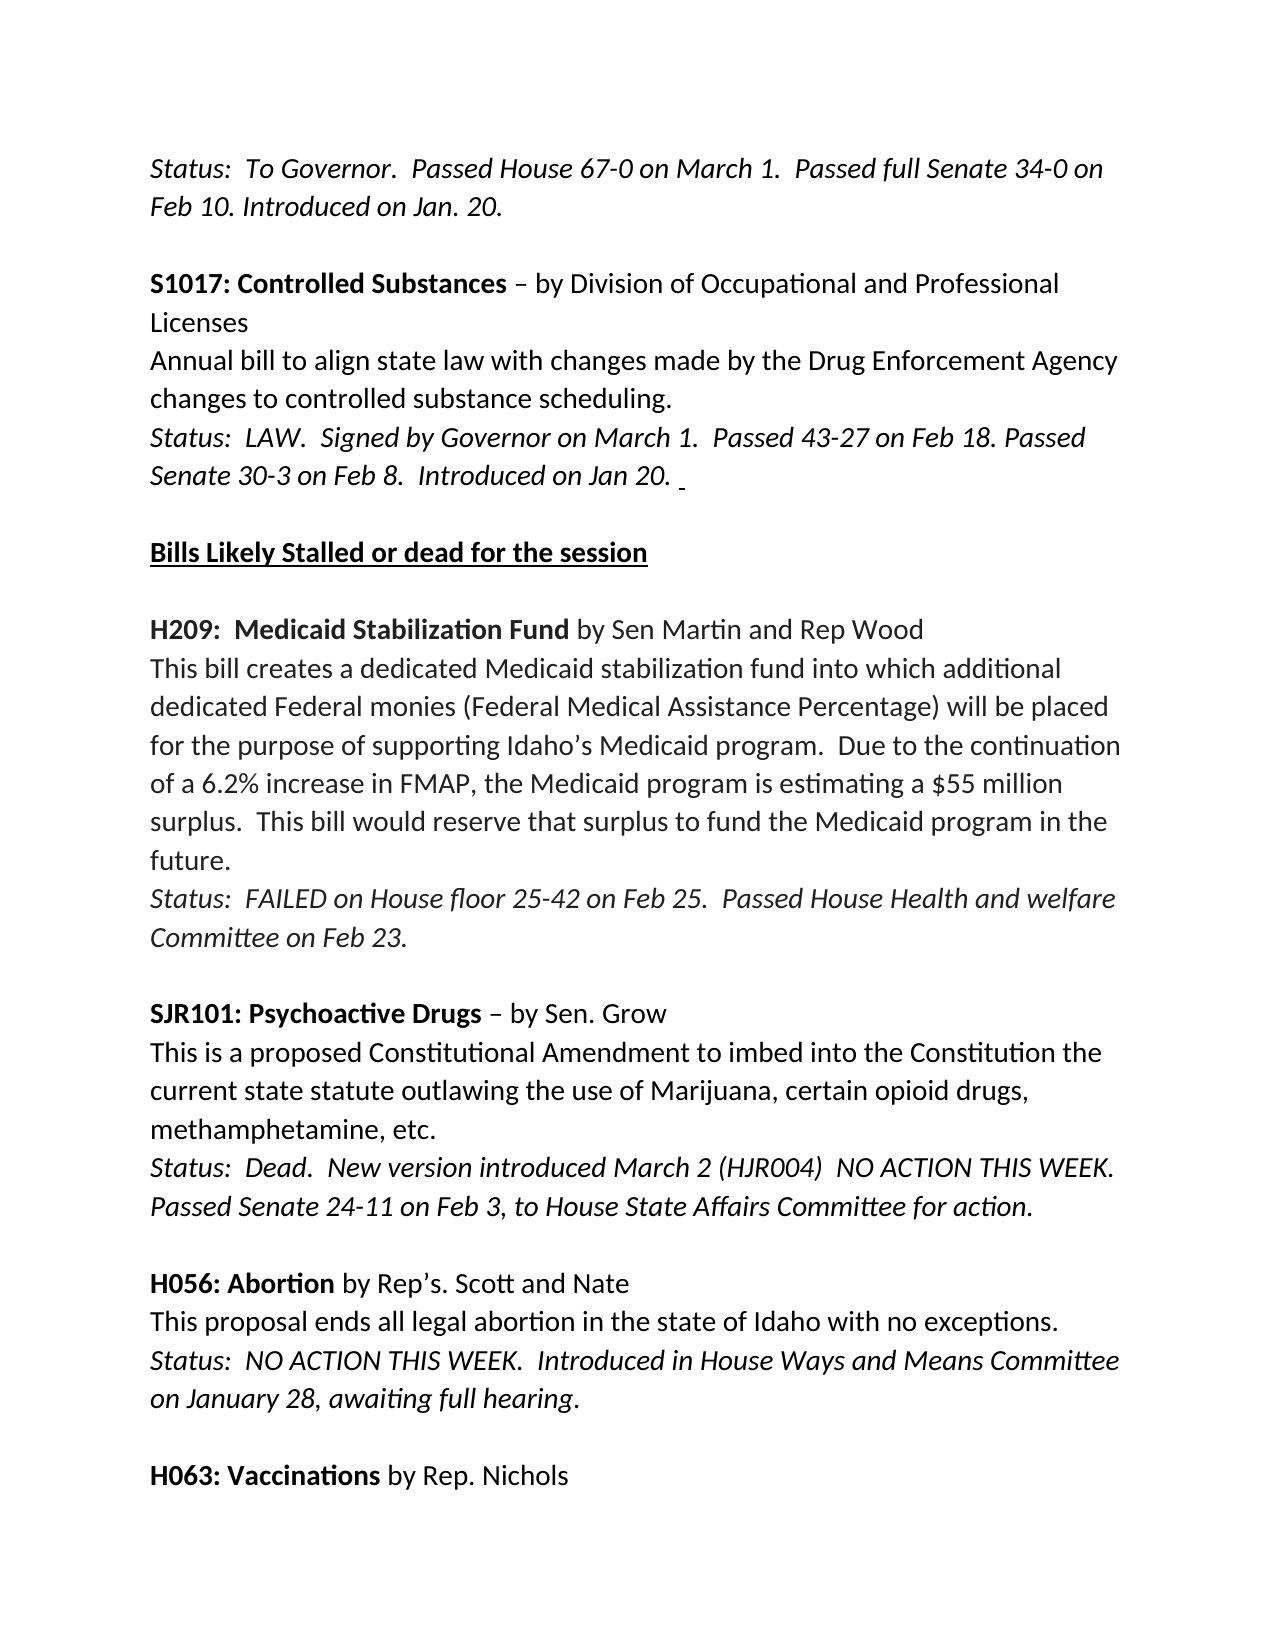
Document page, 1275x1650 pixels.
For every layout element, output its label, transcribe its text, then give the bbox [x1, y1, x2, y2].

text Status: NO ACTION THIS WEEK. Introduced in House Ways and Means Committee on January 28, awaiting full hearing. [150, 1342, 1125, 1416]
text H056: Abortion by Rep’s. Scott and Nate [150, 1265, 1125, 1300]
text Status: FAILED on House floor 25-42 on Feb 25. Passed House Health and welfare Committee on Feb 23. [150, 880, 1125, 954]
text This is a proposed Constitutional Amendment to imbed into the Constitution the current state statute outlawing the use of Marijuana, certain opioid drugs, methamphetamine, etc. [150, 1034, 1125, 1147]
text Bills Likely Stalled or dead for the session [150, 534, 1125, 570]
text H209: Medicaid Stabilization Fund by Sen Martin and Rep Wood [150, 611, 1125, 647]
text This bill creates a dedicated Medicaid stabilization fund into which additional dedicated Federal monies (Federal Medical Assistance Percentage) will be placed for the purpose of supporting Idaho’s Medicaid program. Due to the continuation of a 6.2% increase in FMAP, the Medicaid program is estimating a $55 million surplus. This bill would reserve that surplus to fund the Medicaid program in the future. [150, 650, 1125, 877]
text Status: LAW. Signed by Governor on March 1. Passed 43-27 on Feb 18. Passed Senate 30-3 on Feb 8. Introduced on Jan 20. [150, 419, 1125, 493]
text S1017: Controlled Substances – by Division of Occupational and Professional Licenses [150, 265, 1125, 339]
text H063: Vaccinations by Rep. Nichols [150, 1457, 1125, 1492]
text Annual bill to align state law with changes made by the Drug Enforcement Agency changes to controlled substance scheduling. [150, 342, 1125, 416]
text Status: Dead. New version introduced March 2 (HJR004) NO ACTION THIS WEEK. Passed Senate 24-11 on Feb 3, to House State Affairs Committee for action. [150, 1149, 1125, 1223]
text SJR101: Psychoactive Drugs – by Sen. Grow [150, 996, 1125, 1031]
text Status: To Governor. Passed House 67-0 on March 1. Passed full Senate 34-0 on Feb 10. Introduced on Jan. 20. [150, 150, 1125, 224]
text This proposal ends all legal abortion in the state of Idaho with no exceptions. [150, 1303, 1125, 1339]
